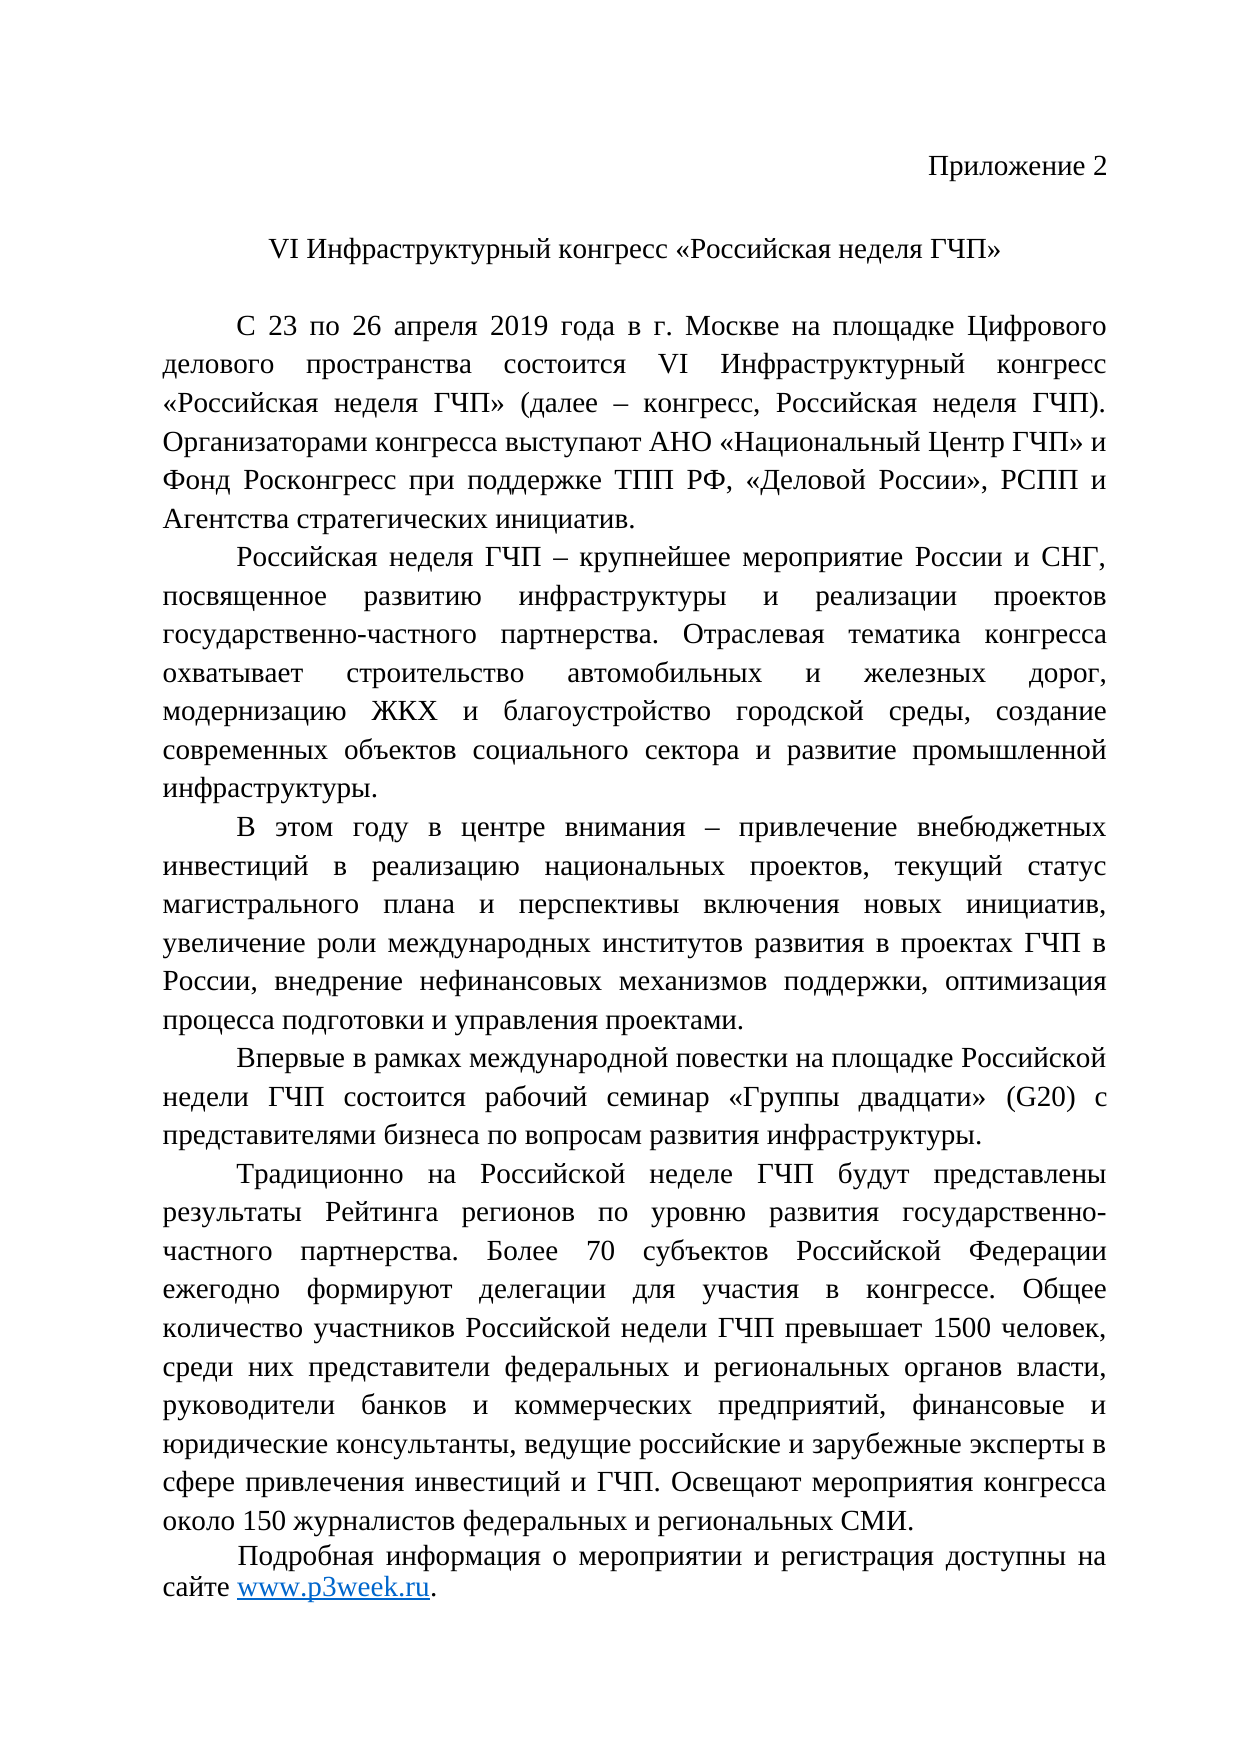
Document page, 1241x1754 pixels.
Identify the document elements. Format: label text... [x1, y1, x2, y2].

text В этом году в центре внимания – привлечение внебюджетных инвестиций в реализацию национальных проектов, текущий статус магистрального плана и перспективы включения новых инициатив, увеличение роли международных институтов развития в проектах ГЧП в России, внедрение нефинансовых механизмов поддержки, оптимизация процесса подготовки и управления проектами. [162, 809, 1107, 1035]
text Традиционно на Российской неделе ГЧП будут представлены результаты Рейтинга регионов по уровню развития государственно-частного партнерства. Более 70 субъектов Российской Федерации ежегодно формируют делегации для участия в конгрессе. Общее количество участников Российской недели ГЧП превышает 1500 человек, среди них представители федеральных и региональных органов власти, руководители банков и коммерческих предприятий, финансовые и юридические консультанты, ведущие российские и зарубежные эксперты в сфере привлечения инвестиций и ГЧП. Освещают мероприятия конгресса около 150 журналистов федеральных и региональных СМИ. [162, 1156, 1107, 1536]
text С 23 по 26 апреля 2019 года в г. Москве на площадке Цифрового делового пространства состоится VI Инфраструктурный конгресс «Российская неделя ГЧП» (далее – конгресс, Российская неделя ГЧП). Организаторами конгресса выступают АНО «Национальный Центр ГЧП» и Фонд Росконгресс при поддержке ТПП РФ, «Деловой России», РСПП и Агентства стратегических инициатив. [162, 308, 1107, 534]
text Российская неделя ГЧП – крупнейшее мероприятие России и СНГ, посвященное развитию инфраструктуры и реализации проектов государственно-частного партнерства. Отраслевая тематика конгресса охватывает строительство автомобильных и железных дорог, модернизацию ЖКХ и благоустройство городской среды, создание современных объектов социального сектора и развитие промышленной инфраструктуры. [162, 539, 1107, 804]
text Подробная информация о мероприятии и регистрация доступны на сайте www.p3week.ru. [162, 1541, 1107, 1602]
text VI Инфраструктурный конгресс «Российская неделя ГЧП» [162, 231, 1107, 264]
text Впервые в рамках международной повестки на площадке Российской недели ГЧП состоится рабочий семинар «Группы двадцати» (G20) с представителями бизнеса по вопросам развития инфраструктуры. [162, 1040, 1107, 1151]
text Приложение 2 [162, 148, 1107, 183]
